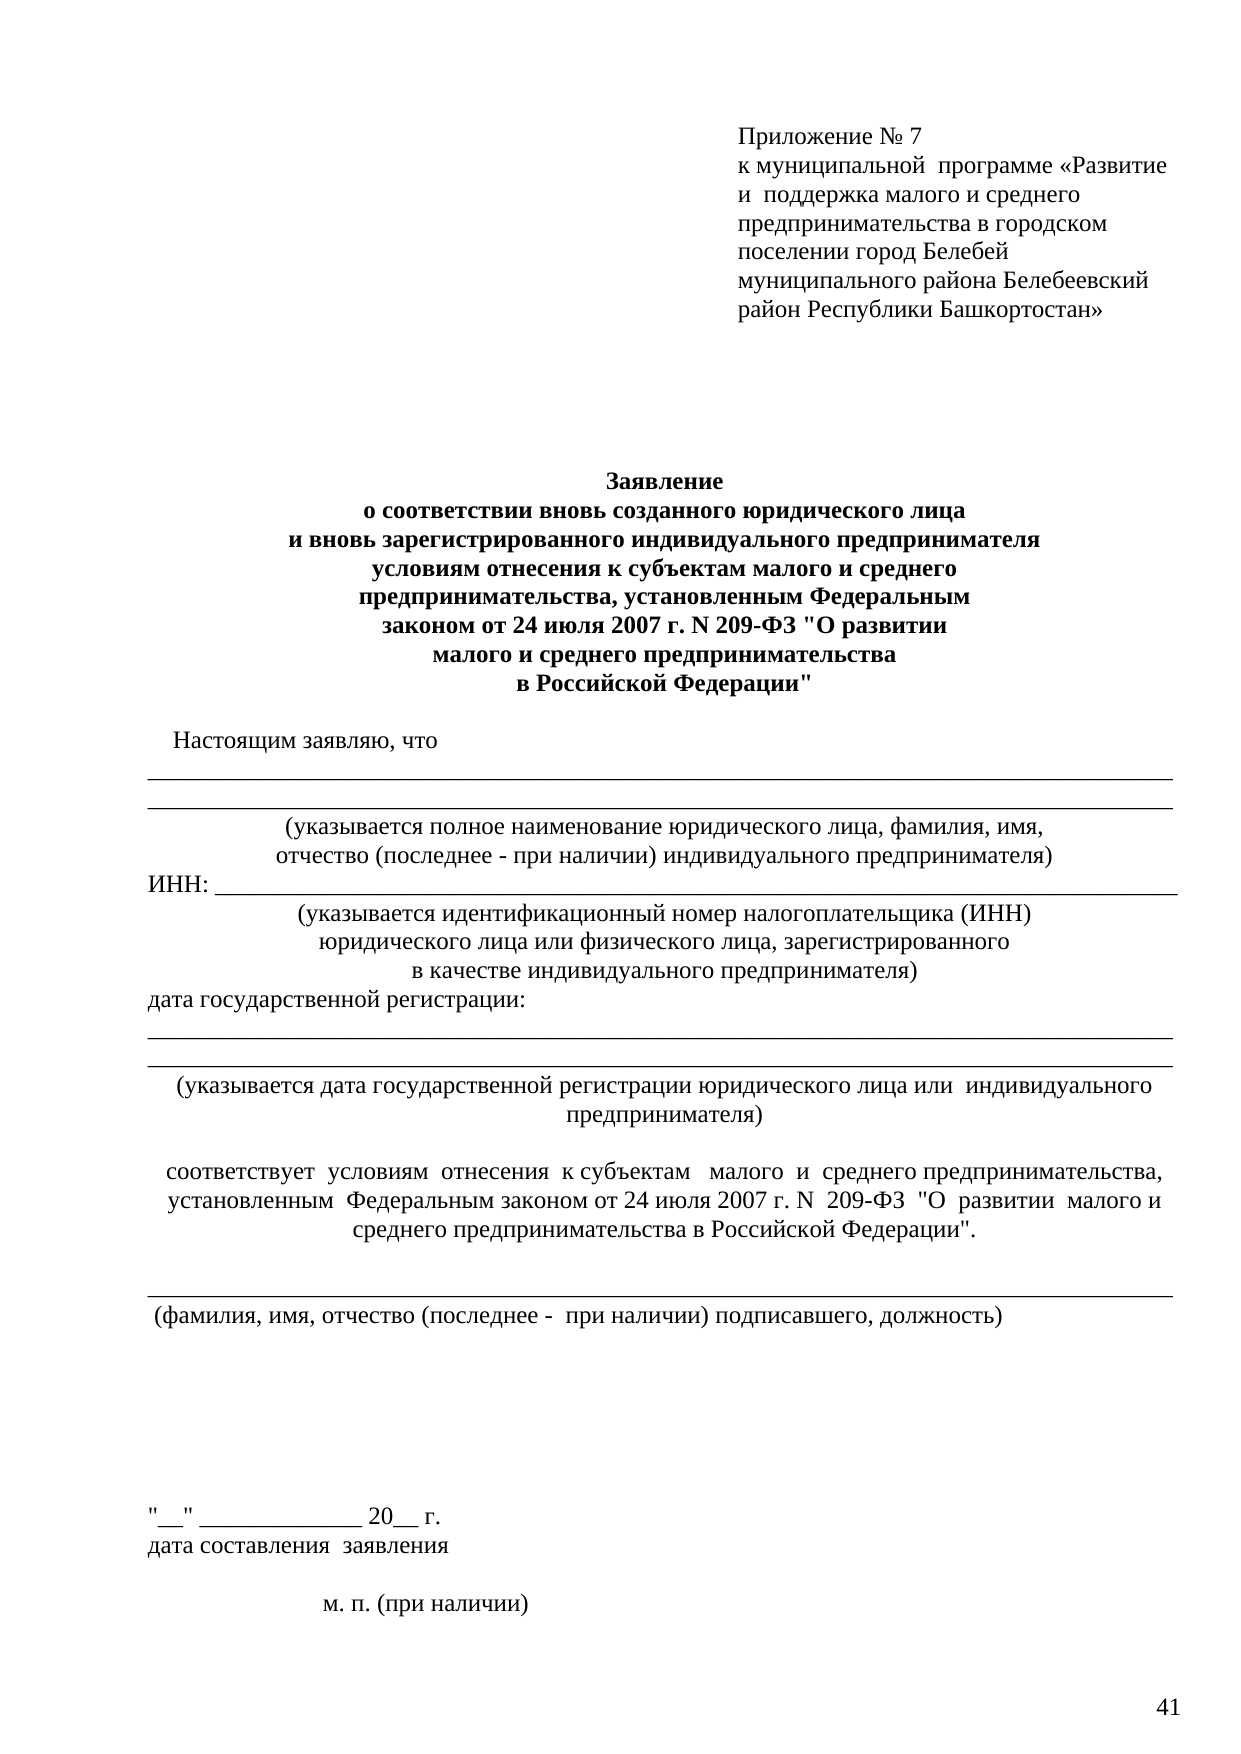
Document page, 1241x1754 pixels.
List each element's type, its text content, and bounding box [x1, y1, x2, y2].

text отчество (последнее - при наличии) индивидуального предпринимателя) [148, 840, 1181, 869]
text ИНН: _____________________________________________________________________________ [148, 869, 1181, 898]
text (указывается полное наименование юридического лица, фамилия, имя, [148, 811, 1181, 840]
text Настоящим заявляю, что [148, 725, 1181, 754]
text дата составления заявления [148, 1530, 1181, 1559]
text м. п. (при наличии) [148, 1588, 1181, 1616]
text и вновь зарегистрированного индивидуального предпринимателя [148, 524, 1181, 553]
text предпринимательства, установленным Федеральным [148, 581, 1181, 610]
text законом от 24 июля 2007 г. N 209-ФЗ "О развитии [148, 610, 1181, 639]
text (указывается идентификационный номер налогоплательщика (ИНН) [148, 898, 1181, 926]
text юридического лица или физического лица, зарегистрированного [148, 926, 1181, 955]
text дата государственной регистрации: [148, 984, 1181, 1013]
text условиям отнесения к субъектам малого и среднего [148, 553, 1181, 581]
text (фамилия, имя, отчество (последнее - при наличии) подписавшего, должность) [148, 1300, 1181, 1329]
text (указывается дата государственной регистрации юридического лица или индивидуального предпринимателя) [148, 1070, 1181, 1128]
text о соответствии вновь созданного юридического лица [148, 495, 1181, 524]
text муниципального района Белебеевский район Республики Башкортостан» [148, 265, 1181, 323]
text в качестве индивидуального предпринимателя) [148, 955, 1181, 984]
text в Российской Федерации" [148, 668, 1181, 696]
text соответствует условиям отнесения к субъектам малого и среднего предпринимательства, установленным Федеральным законом от 24 июля 2007 г. N 209-ФЗ "О развитии малого и среднего предпринимательства в Российской Федерации". [148, 1156, 1181, 1243]
text Заявление [148, 466, 1181, 495]
text __________________________________________________________________________________ [148, 1271, 1181, 1300]
text и поддержка малого и среднего [148, 179, 1181, 208]
text малого и среднего предпринимательства [148, 639, 1181, 668]
text ____________________________________________________________________________________________________________________________________________________________________ [148, 754, 1181, 811]
text "__" _____________ 20__ г. [148, 1501, 1181, 1530]
subtitle Приложение № 7 [664, 121, 1181, 150]
text к муниципальной программе «Развитие [148, 150, 1181, 179]
text ____________________________________________________________________________________________________________________________________________________________________ [148, 1013, 1181, 1070]
text предпринимательства в городском [148, 208, 1181, 236]
text поселении город Белебей [148, 236, 1181, 265]
